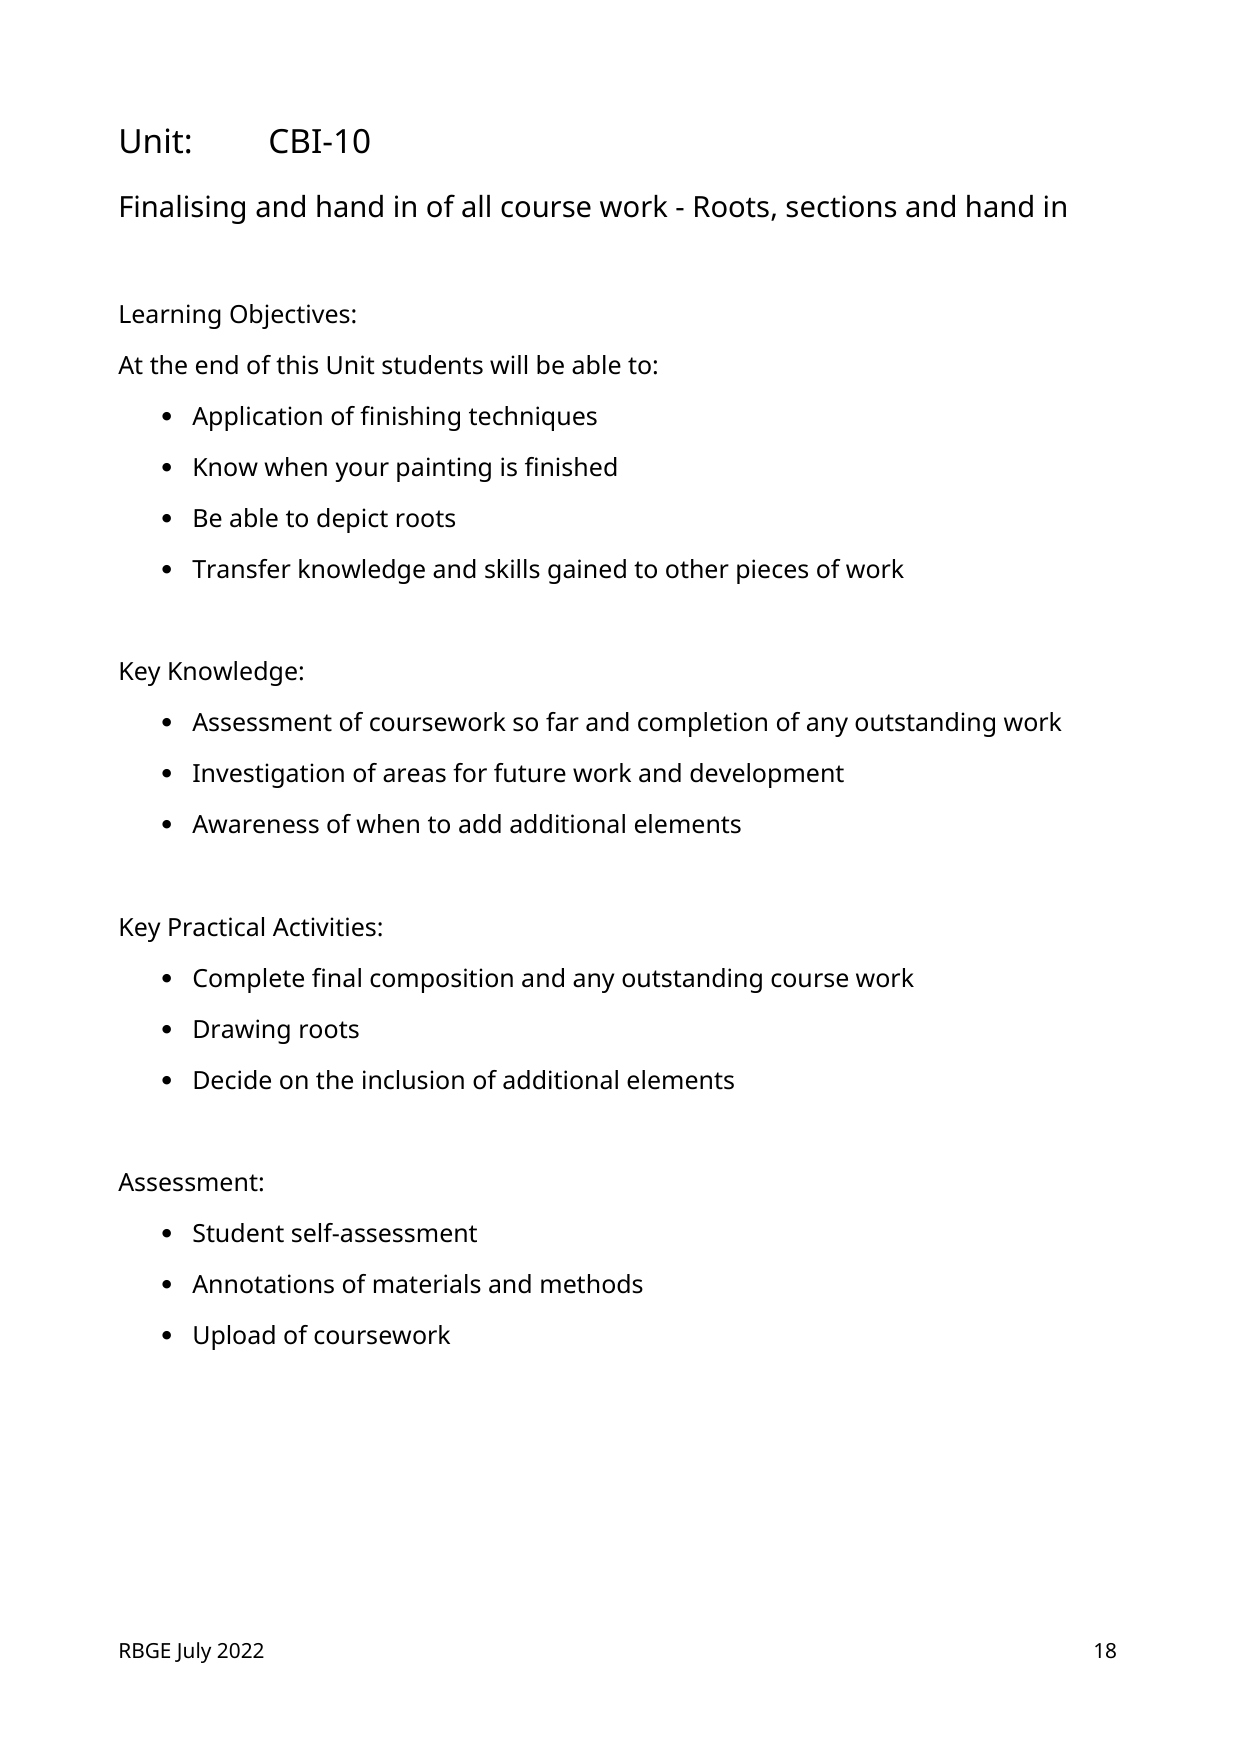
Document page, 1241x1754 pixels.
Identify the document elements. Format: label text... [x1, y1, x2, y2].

list Student self-assessment [162, 1216, 1118, 1249]
list Decide on the inclusion of additional elements [162, 1062, 1118, 1096]
list Upload of coursework [162, 1318, 1118, 1352]
list Transfer knowledge and skills gained to other pieces of work [162, 552, 1118, 586]
list Be able to depict roots [162, 501, 1118, 535]
list Know when your painting is finished [162, 450, 1118, 484]
list Complete final composition and any outstanding course work [162, 960, 1118, 994]
text Key Practical Activities: [118, 909, 1122, 943]
list Assessment of coursework so far and completion of any outstanding work [162, 705, 1118, 739]
text Assessment: [118, 1164, 1122, 1198]
list Awareness of when to add additional elements [162, 807, 1118, 841]
text Learning Objectives: [118, 297, 1122, 331]
subtitle Unit: CBI-10 [118, 118, 1122, 163]
list Annotations of materials and methods [162, 1267, 1118, 1301]
text At the end of this Unit students will be able to: [118, 348, 1122, 382]
list Investigation of areas for future work and development [162, 756, 1118, 790]
subtitle Finalising and hand in of all course work - Roots, sections and hand in [118, 186, 1122, 226]
list Drawing roots [162, 1011, 1118, 1045]
list Application of finishing techniques [162, 399, 1118, 433]
text Key Knowledge: [118, 654, 1122, 688]
